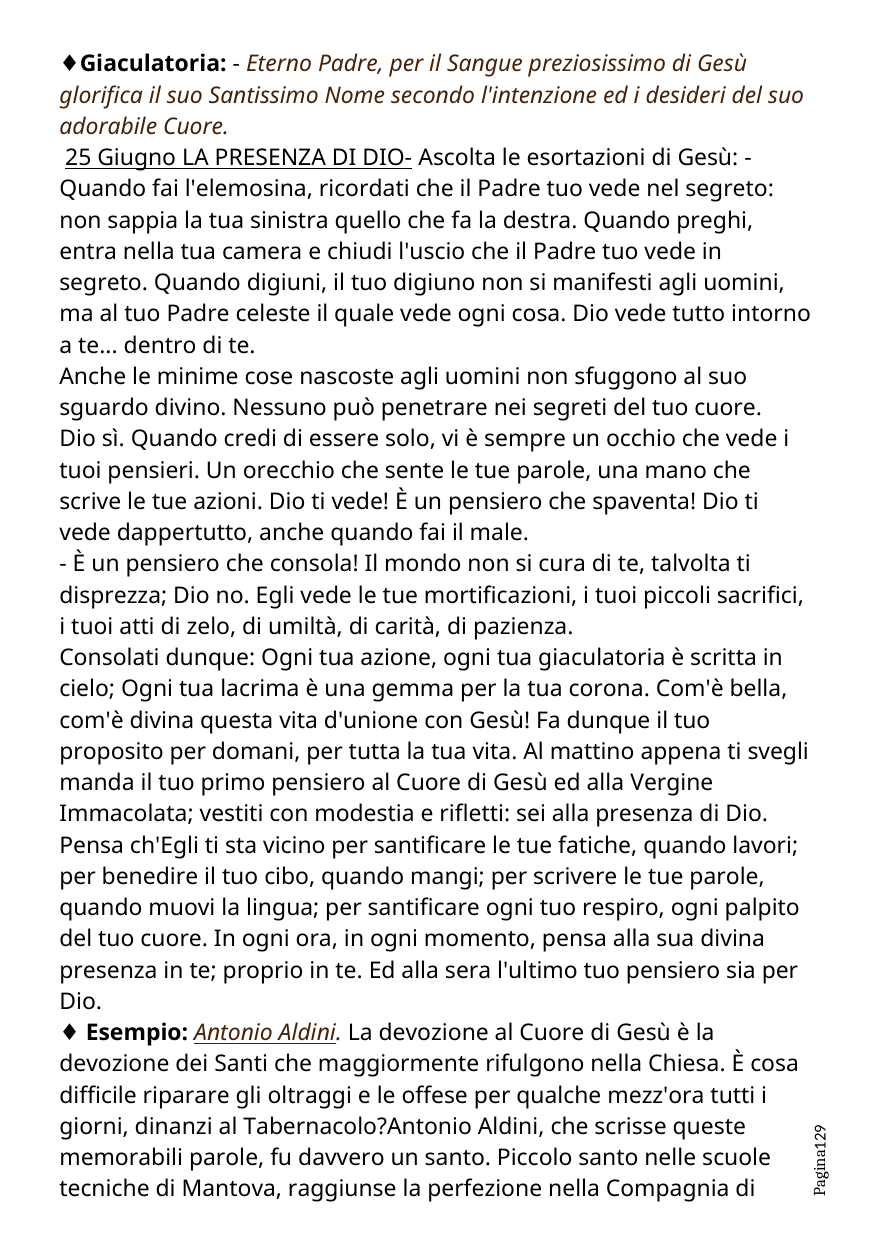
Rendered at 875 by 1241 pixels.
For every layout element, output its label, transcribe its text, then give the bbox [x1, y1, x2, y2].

text Consolati dunque: Ogni tua azione, ogni tua giaculatoria è scritta in cielo; Ogni tua lacrima è una gemma per la tua corona. Com'è bella, com'è divina questa vita d'unione con Gesù! Fa dunque il tuo proposito per domani, per tutta la tua vita. Al mattino appena ti svegli manda il tuo primo pensiero al Cuore di Gesù ed alla Vergine Immacolata; vestiti con modestia e rifletti: sei alla presenza di Dio. [59, 641, 815, 828]
text 25 Giugno LA PRESENZA DI DIO- Ascolta le esortazioni di Gesù: - Quando fai l'elemosina, ricordati che il Padre tuo vede nel segreto: non sappia la tua sinistra quello che fa la destra. Quando preghi, entra nella tua camera e chiudi l'uscio che il Padre tuo vede in segreto. Quando digiuni, il tuo digiuno non si manifesti agli uomini, ma al tuo Padre celeste il quale vede ogni cosa. Dio vede tutto intorno a te... dentro di te. [59, 141, 815, 360]
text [59, 1016, 815, 1203]
text - È un pensiero che consola! Il mondo non si cura di te, talvolta ti disprezza; Dio no. Egli vede le tue mortificazioni, i tuoi piccoli sacrifici, i tuoi atti di zelo, di umiltà, di carità, di pazienza. [59, 547, 815, 641]
text Anche le minime cose nascoste agli uomini non sfuggono al suo sguardo divino. Nessuno può penetrare nei segreti del tuo cuore. [59, 360, 815, 422]
text Dio sì. Quando credi di essere solo, vi è sempre un occhio che vede i tuoi pensieri. Un orecchio che sente le tue parole, una mano che scrive le tue azioni. Dio ti vede! È un pensiero che spaventa! Dio ti vede dappertutto, anche quando fai il male. [59, 422, 815, 547]
text Pensa ch'Egli ti sta vicino per santificare le tue fatiche, quando lavori; per benedire il tuo cibo, quando mangi; per scrivere le tue parole, quando muovi la lingua; per santificare ogni tuo respiro, ogni palpito del tuo cuore. In ogni ora, in ogni momento, pensa alla sua divina presenza in te; proprio in te. Ed alla sera l'ultimo tuo pensiero sia per Dio. [59, 828, 815, 1016]
text ♦Giaculatoria: - Eterno Padre, per il Sangue preziosissimo di Gesù glorifica il suo Santissimo Nome secondo l'intenzione ed i desideri del suo adorabile Cuore. [59, 47, 815, 141]
